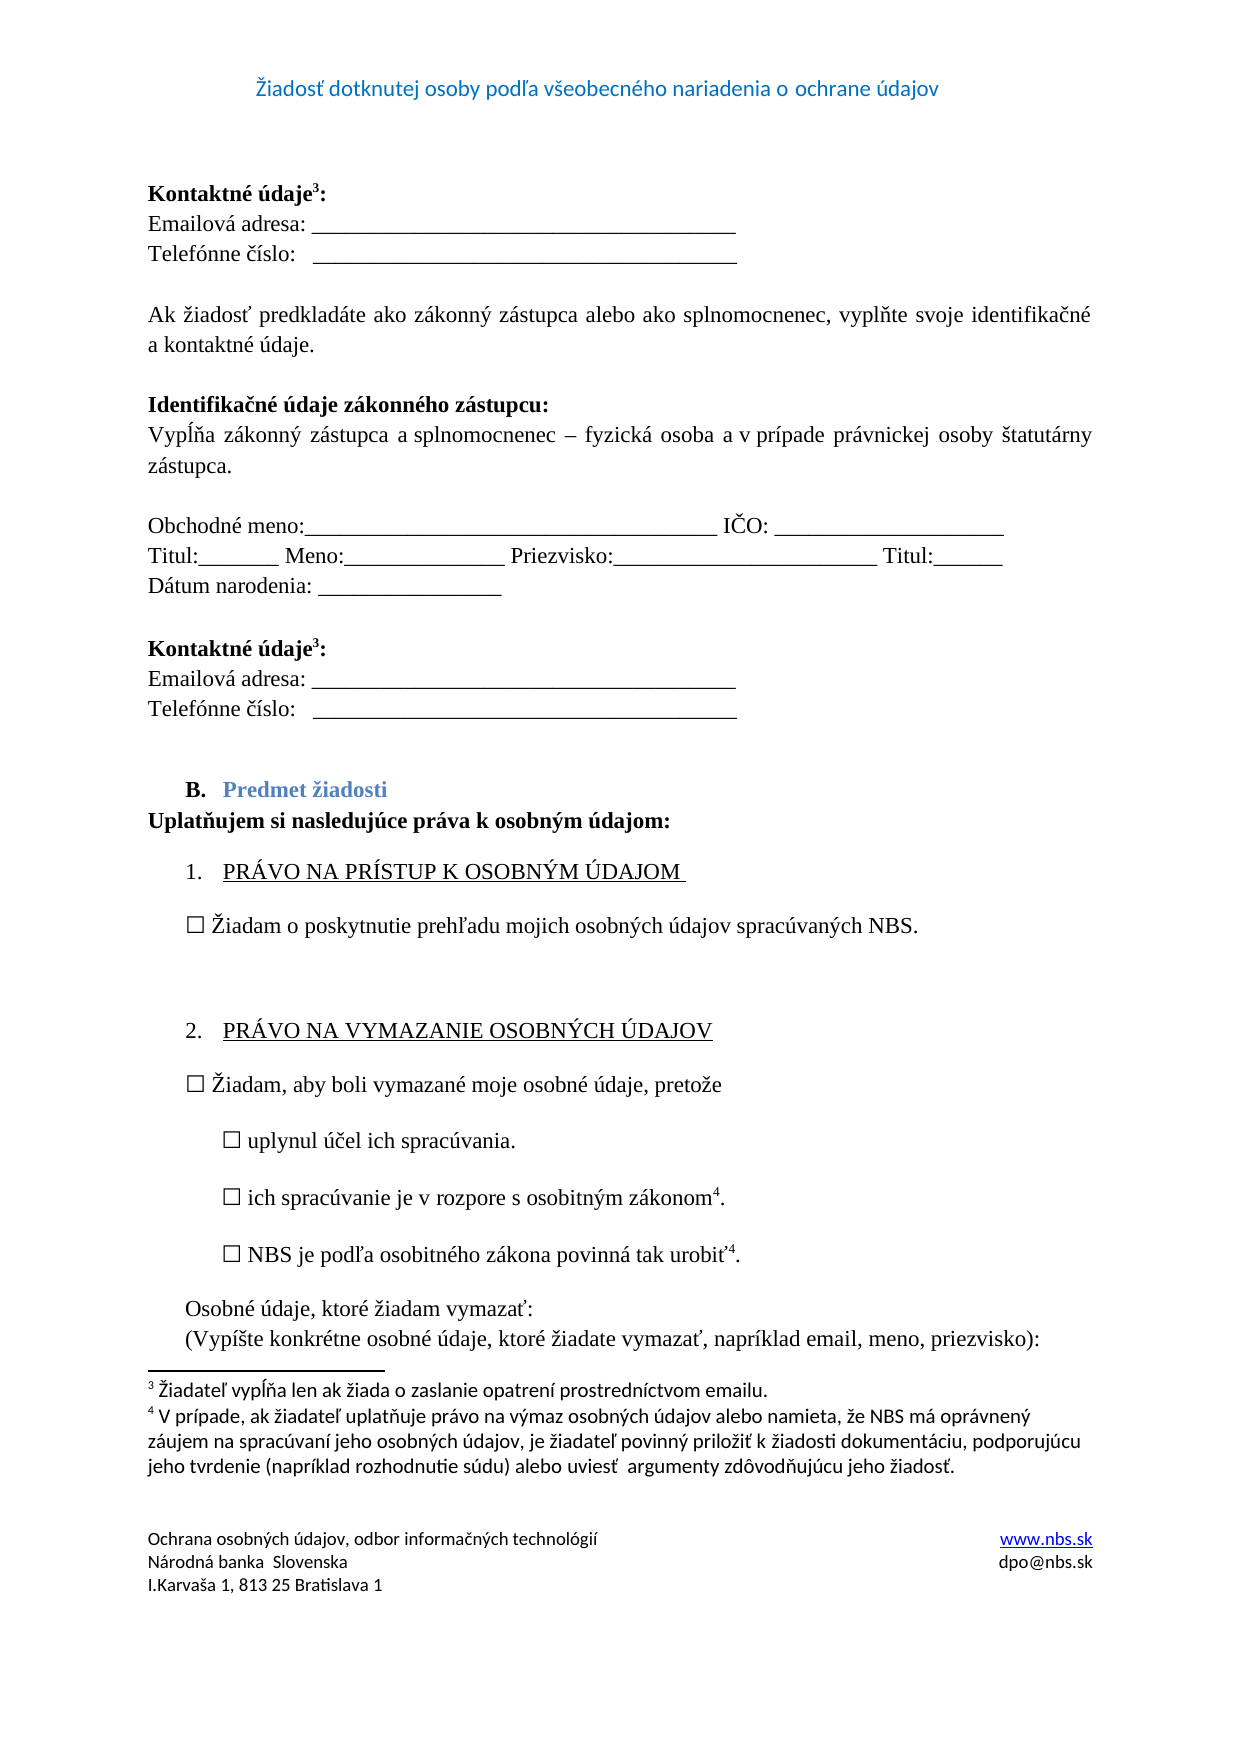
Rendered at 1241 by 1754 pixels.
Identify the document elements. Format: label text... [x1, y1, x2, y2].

text Žiadam o poskytnutie prehľadu mojich osobných údajov spracúvaných NBS. [185, 909, 1093, 940]
text Kontaktné údaje: [148, 180, 1093, 206]
subtitle Predmet žiadosti [185, 777, 1093, 803]
text Uplatňujem si nasledujúce práva k osobným údajom: [148, 807, 1093, 833]
list PRÁVO NA VYMAZANIE OSOBNÝCH ÚDAJOV [185, 1017, 1093, 1043]
text Telefónne číslo: _____________________________________ [148, 240, 1093, 267]
text Žiadam, aby boli vymazané moje osobné údaje, pretože [185, 1068, 1093, 1099]
text (Vypíšte konkrétne osobné údaje, ktoré žiadate vymazať, napríklad email, meno, priezvisko): [185, 1325, 1093, 1351]
list PRÁVO NA PRÍSTUP K OSOBNÝM ÚDAJOM [185, 858, 1093, 884]
text Osobné údaje, ktoré žiadam vymazať: [185, 1295, 1093, 1321]
text NBS je podľa osobitného zákona povinná tak urobiť4. [185, 1238, 1093, 1269]
text Titul:_______ Meno:______________ Priezvisko:_______________________ Titul:______ [148, 542, 1093, 569]
text Emailová adresa: _____________________________________ [148, 665, 1093, 691]
text Kontaktné údaje3: [148, 635, 1093, 661]
text Ak žiadosť predkladáte ako zákonný zástupca alebo ako splnomocnenec, vyplňte svoje identifikačné a kontaktné údaje. [148, 301, 1093, 357]
text Obchodné meno:____________________________________ IČO: ____________________ [148, 512, 1093, 538]
text Telefónne číslo: _____________________________________ [148, 695, 1093, 722]
text Identifikačné údaje zákonného zástupcu: [148, 391, 1093, 418]
text Vypĺňa zákonný zástupca a splnomocnenec – fyzická osoba a v prípade právnickej osoby štatutárny zástupca. [148, 421, 1093, 478]
text uplynul účel ich spracúvania. [185, 1124, 1093, 1156]
text Dátum narodenia: ________________ [148, 572, 1093, 599]
text ich spracúvanie je v rozpore s osobitným zákonom. [185, 1181, 1093, 1212]
text Emailová adresa: _____________________________________ [148, 210, 1093, 236]
